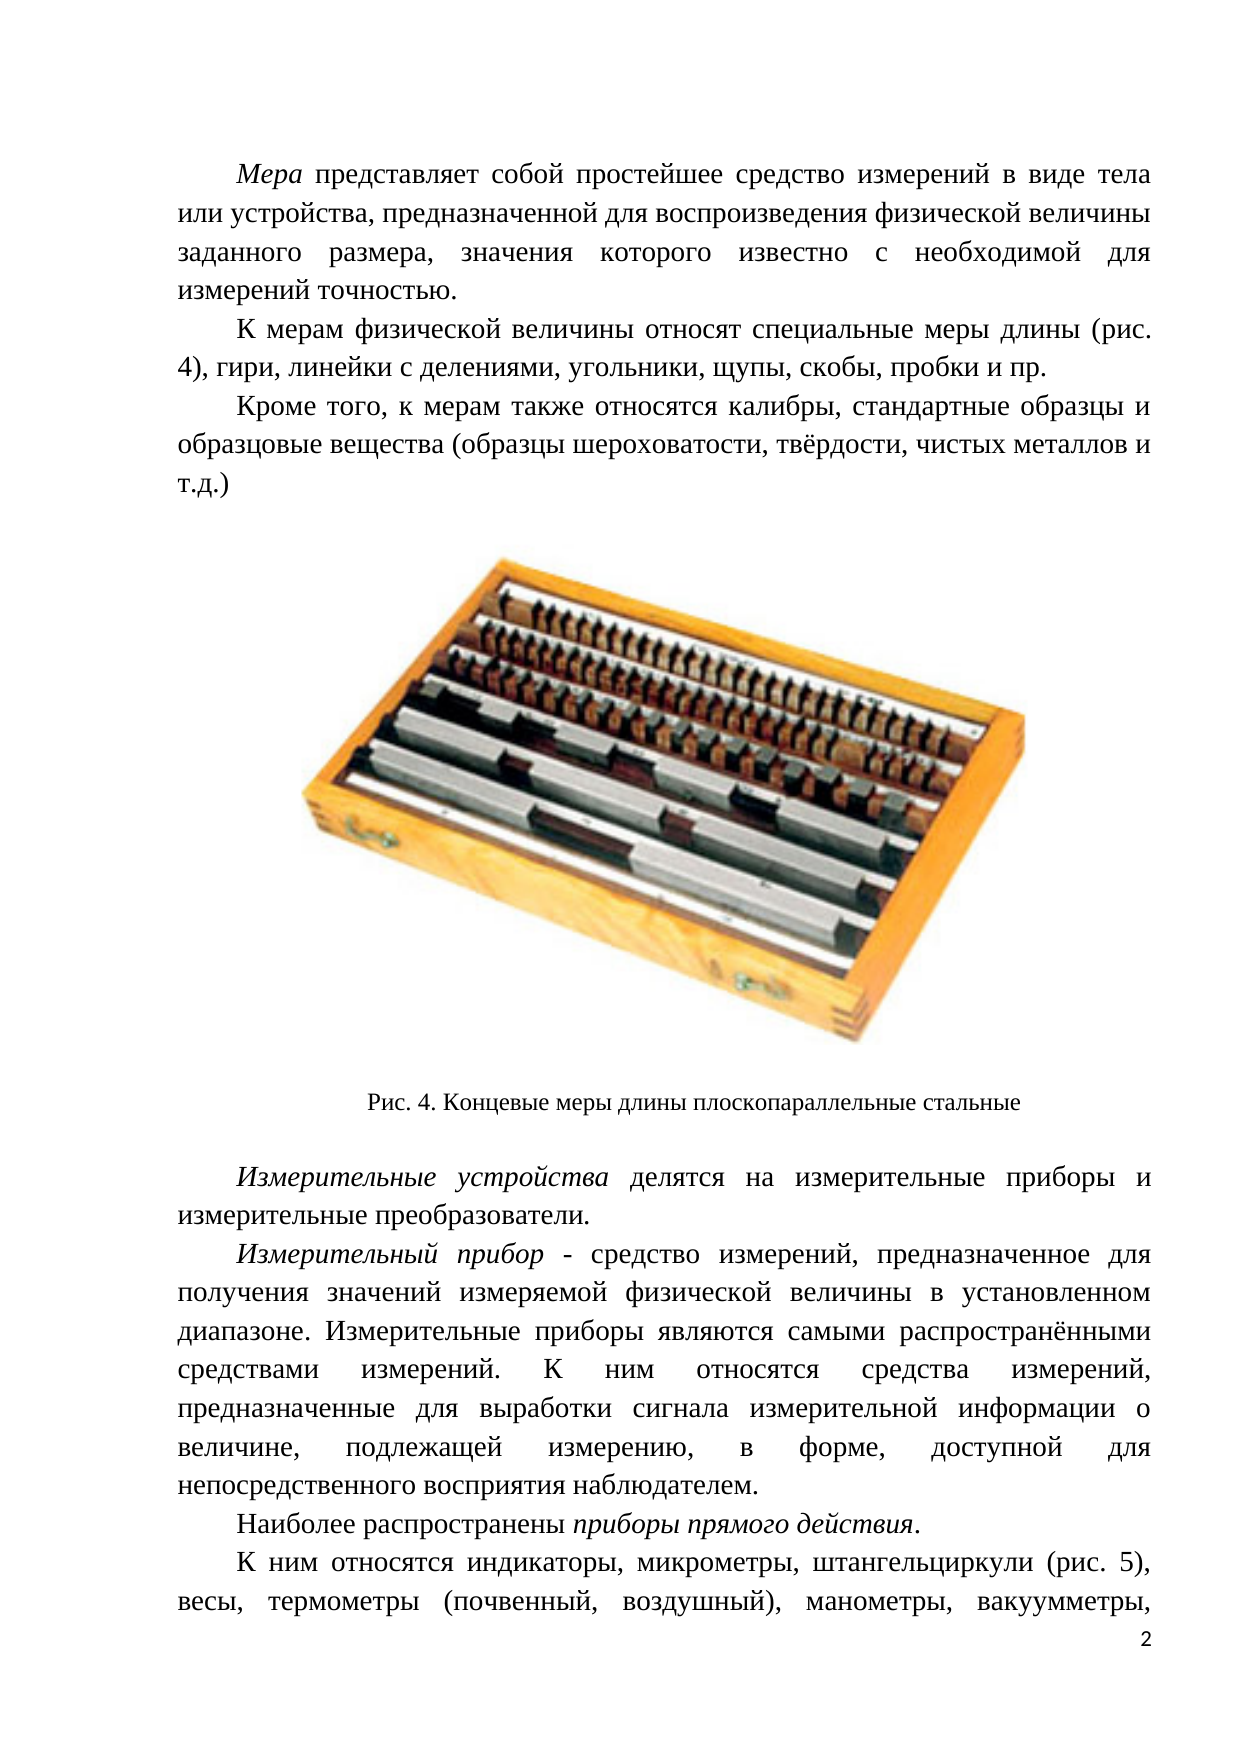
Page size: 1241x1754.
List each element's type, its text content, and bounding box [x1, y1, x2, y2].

picture [272, 542, 1057, 1045]
text Кроме того, к мерам также относятся калибры, стандартные образцы и образцовые вещества (образцы шероховатости, твёрдости, чистых металлов и т.д.) [177, 388, 1152, 498]
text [177, 1544, 1152, 1616]
text Измерительный прибор - средство измерений, предназначенное для получения значений измеряемой физической величины в установленном диапазоне. Измерительные приборы являются самыми распространёнными средствами измерений. К ним относятся средства измерений, предназначенные для выработки сигнала измерительной информации о величине, подлежащей измерению, в форме, доступной для непосредственного восприятия наблюдателем. [177, 1236, 1152, 1501]
text Измерительные устройства делятся на измерительные приборы и измерительные преобразователи. [177, 1159, 1152, 1231]
text Рис. 4. Концевые меры длины плоскопараллельные стальные [177, 1087, 1152, 1116]
text К мерам физической величины относят специальные меры длины (рис. 4), гири, линейки с делениями, угольники, щупы, скобы, пробки и пр. [177, 311, 1152, 383]
text Наиболее распространены приборы прямого действия. [177, 1506, 1152, 1539]
text Мера представляет собой простейшее средство измерений в виде тела или устройства, предназначенной для воспроизведения физической величины заданного размера, значения которого известно с необходимой для измерений точностью. [177, 157, 1152, 306]
